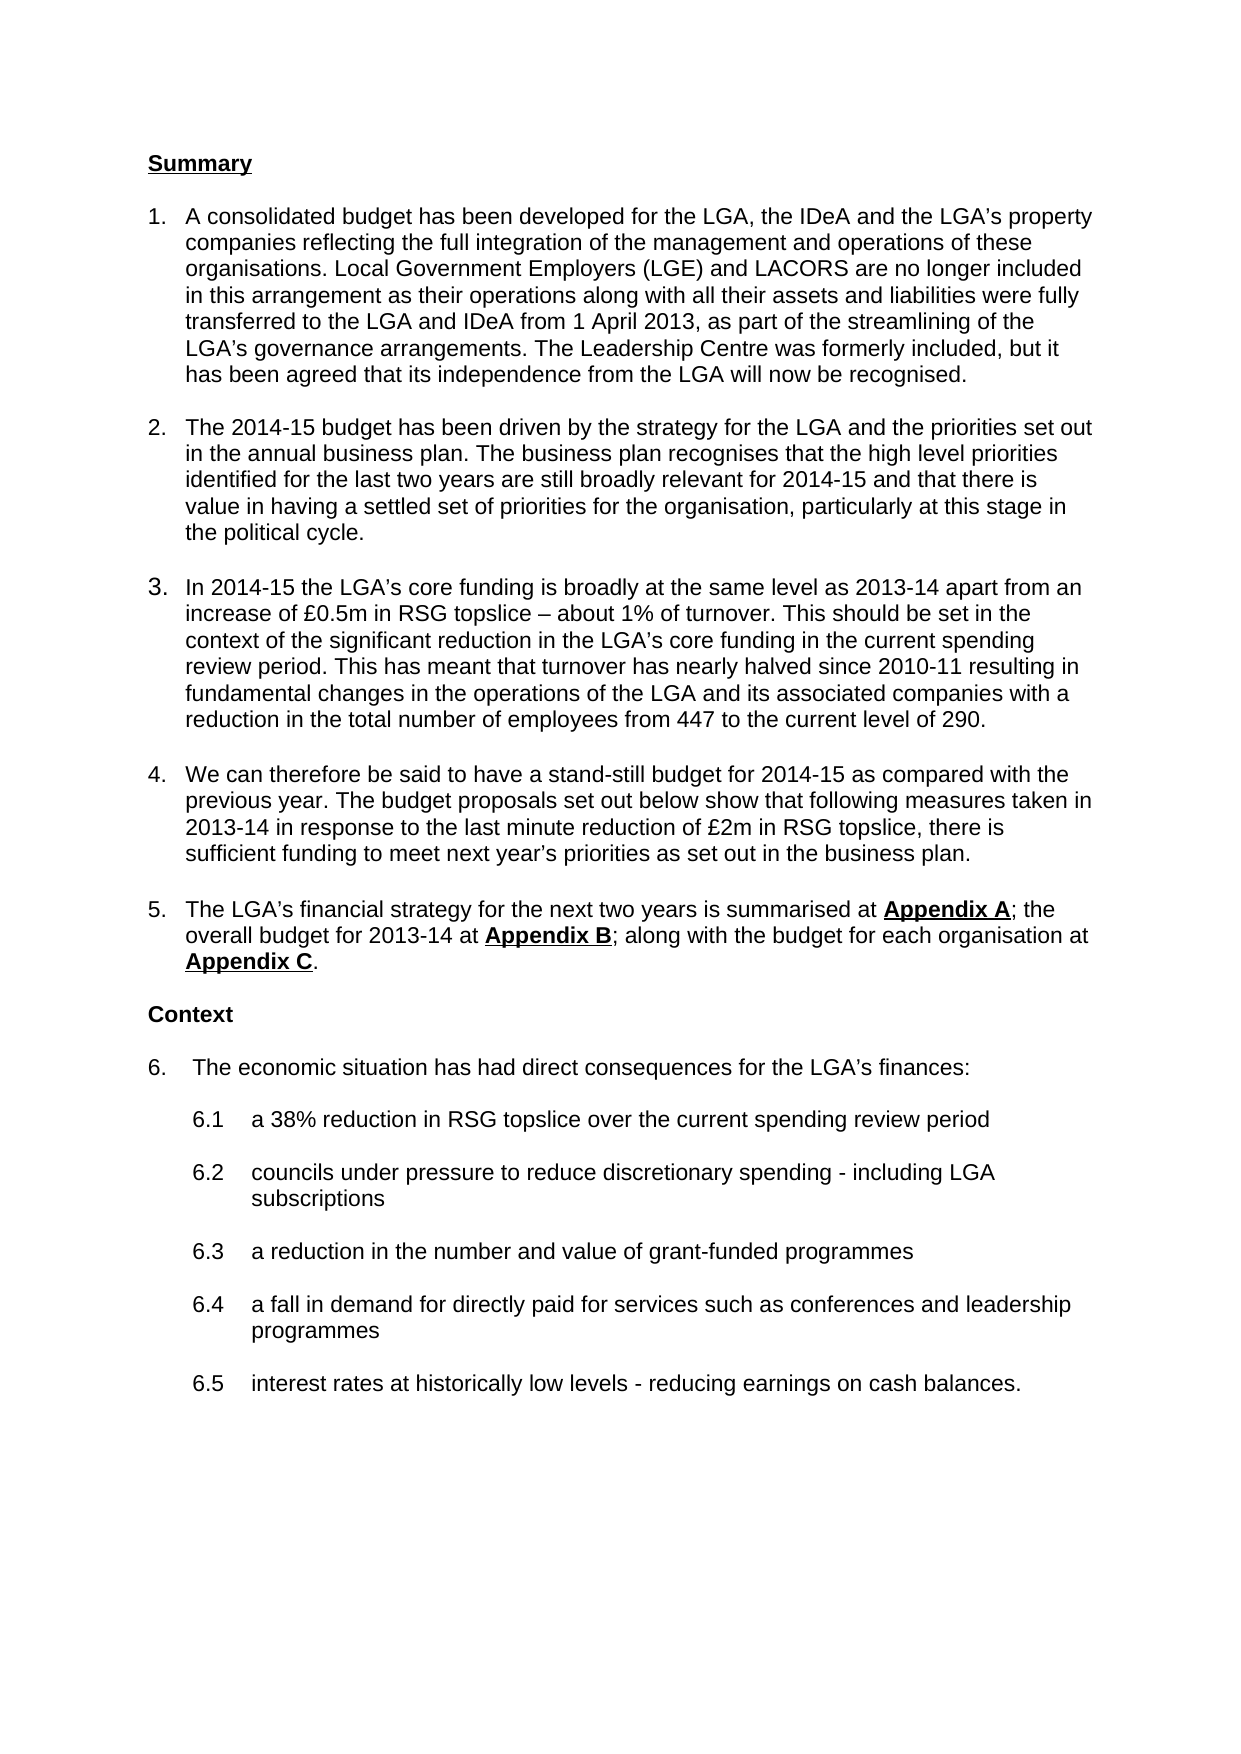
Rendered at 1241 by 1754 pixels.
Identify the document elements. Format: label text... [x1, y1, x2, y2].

list a reduction in the number and value of grant-funded programmes [192, 1238, 1092, 1264]
list A consolidated budget has been developed for the LGA, the IDeA and the LGA’s property companies reflecting the full integration of the management and operations of these organisations. Local Government Employers (LGE) and LACORS are no longer included in this arrangement as their operations along with all their assets and liabilities were fully transferred to the LGA and IDeA from 1 April 2013, as part of the streamlining of the LGA’s governance arrangements. The Leadership Centre was formerly included, but it has been agreed that its independence from the LGA will now be recognised. [148, 203, 1092, 387]
list a 38% reduction in RSG topslice over the current spending review period [192, 1106, 1092, 1133]
list The 2014-15 budget has been driven by the strategy for the LGA and the priorities set out in the annual business plan. The business plan recognises that the high level priorities identified for the last two years are still broadly relevant for 2014-15 and that there is value in having a settled set of priorities for the organisation, particularly at this stage in the political cycle. [148, 413, 1092, 545]
list In 2014-15 the LGA’s core funding is broadly at the same level as 2013-14 apart from an increase of £0.5m in RSG topslice – about 1% of turnover. This should be set in the context of the significant reduction in the LGA’s core funding in the current spending review period. This has meant that turnover has nearly halved since 2010-11 resulting in fundamental changes in the operations of the LGA and its associated companies with a reduction in the total number of employees from 447 to the current level of 290. [148, 572, 1092, 732]
text Summary [148, 150, 1092, 176]
text 6. The economic situation has had direct consequences for the LGA’s finances: [148, 1054, 1092, 1080]
list We can therefore be said to have a stand-still budget for 2014-15 as compared with the previous year. The budget proposals set out below show that following measures taken in 2013-14 in response to the last minute reduction of £2m in RSG topslice, there is sufficient funding to meet next year’s priorities as set out in the business plan. [148, 761, 1092, 866]
list interest rates at historically low levels - reducing earnings on cash balances. [192, 1370, 1092, 1396]
text Context [148, 1001, 1092, 1027]
list a fall in demand for directly paid for services such as conferences and leadership programmes [192, 1291, 1092, 1343]
list councils under pressure to reduce discretionary spending - including LGA subscriptions [192, 1159, 1092, 1212]
text 5. The LGA’s financial strategy for the next two years is summarised at Appendix A; the overall budget for 2013-14 at Appendix B; along with the budget for each organisation at Appendix C. [148, 896, 1092, 974]
